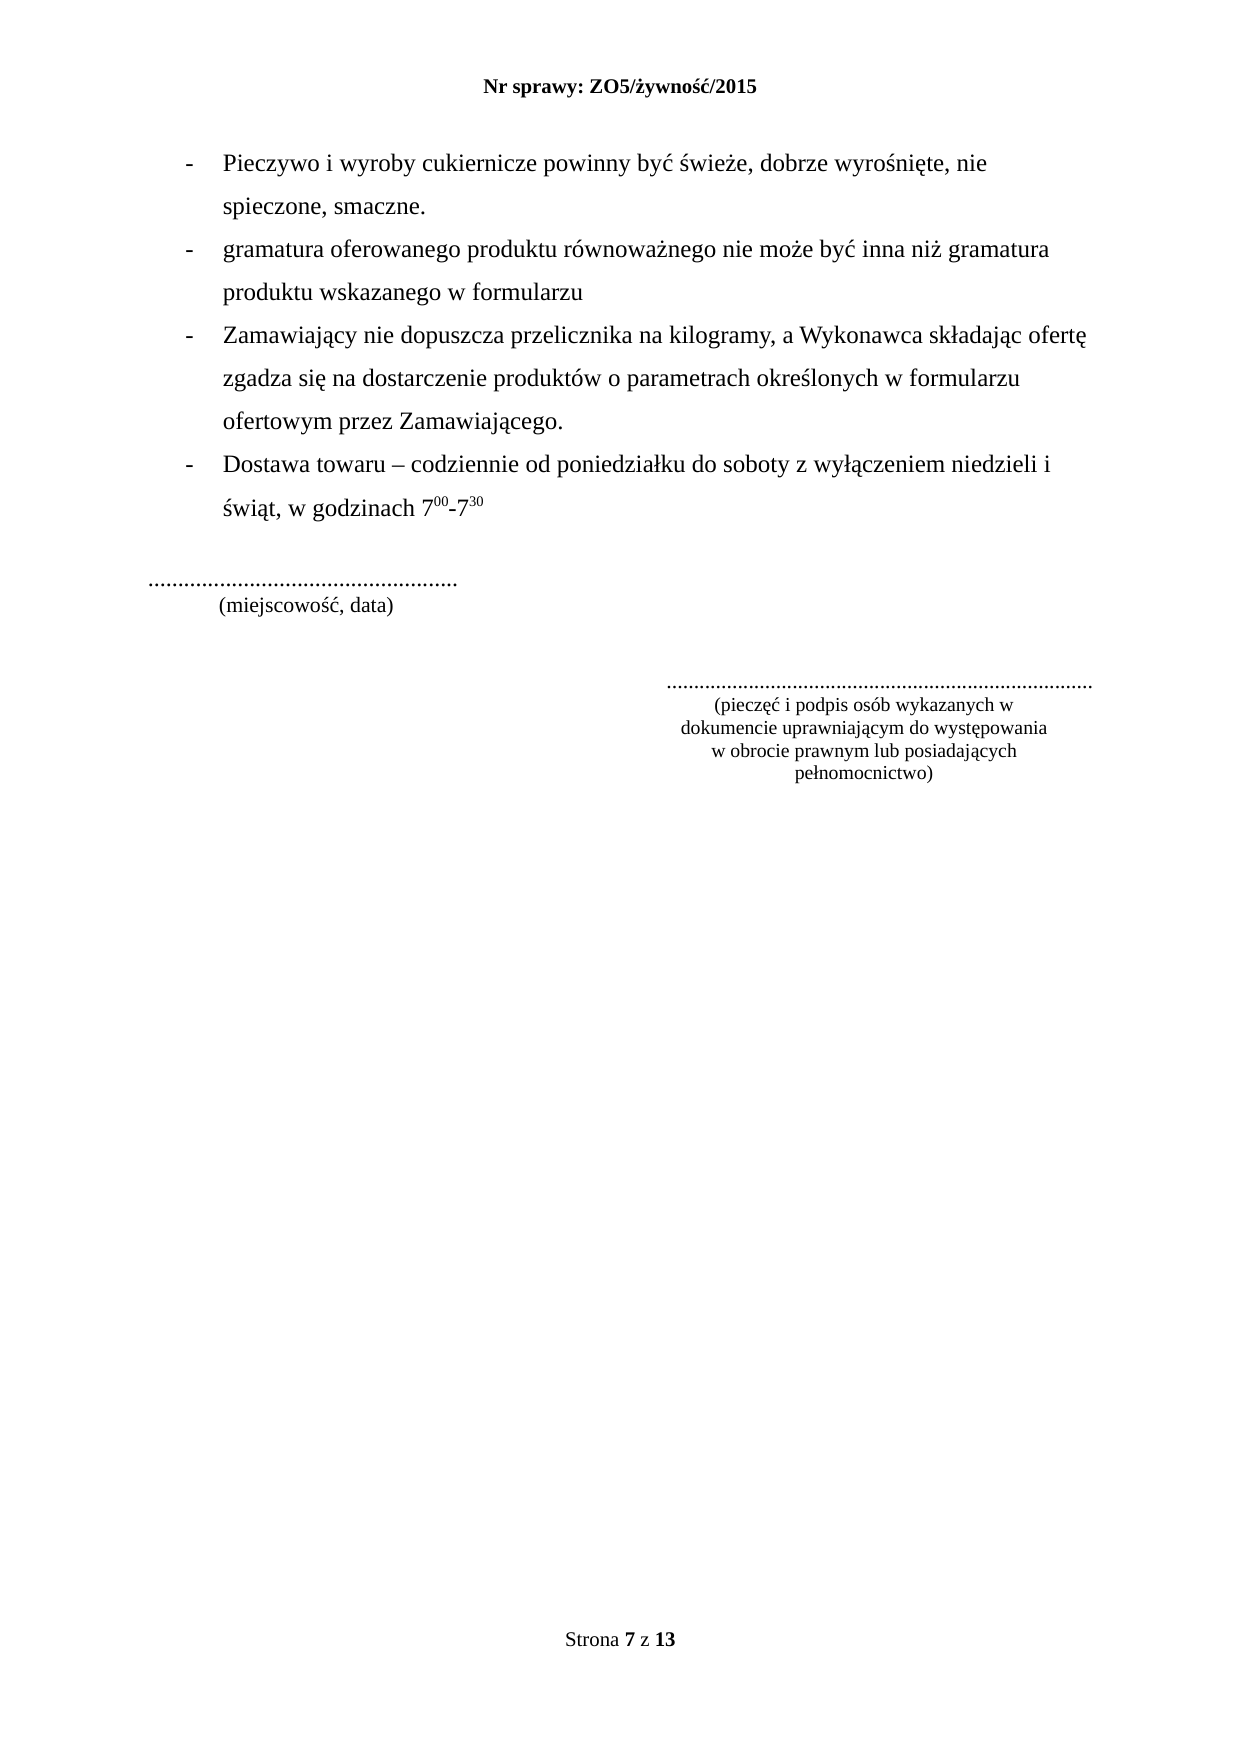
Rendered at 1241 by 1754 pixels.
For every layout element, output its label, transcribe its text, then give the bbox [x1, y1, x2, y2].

list gramatura oferowanego produktu równoważnego nie może być inna niż gramatura produktu wskazanego w formularzu [185, 234, 1093, 306]
list Pieczywo i wyroby cukiernicze powinny być świeże, dobrze wyrośnięte, nie spieczone, smaczne. [185, 148, 1093, 219]
text (pieczęć i podpis osób wykazanych w [635, 693, 1093, 716]
text .............................................................................. [148, 668, 1093, 693]
text dokumencie uprawniającym do występowania [635, 716, 1093, 738]
text .................................................... [148, 564, 1093, 592]
list Zamawiający nie dopuszcza przelicznika na kilogramy, a Wykonawca składając ofertę zgadza się na dostarczenie produktów o parametrach określonych w formularzu ofertowym przez Zamawiającego. [185, 320, 1093, 435]
text pełnomocnictwo) [635, 761, 1093, 784]
text w obrocie prawnym lub posiadających [635, 738, 1093, 761]
text (miejscowość, data) [148, 592, 1093, 617]
list Dostawa towaru – codziennie od poniedziałku do soboty z wyłączeniem niedzieli i świąt, w godzinach 700-730 [185, 449, 1093, 521]
